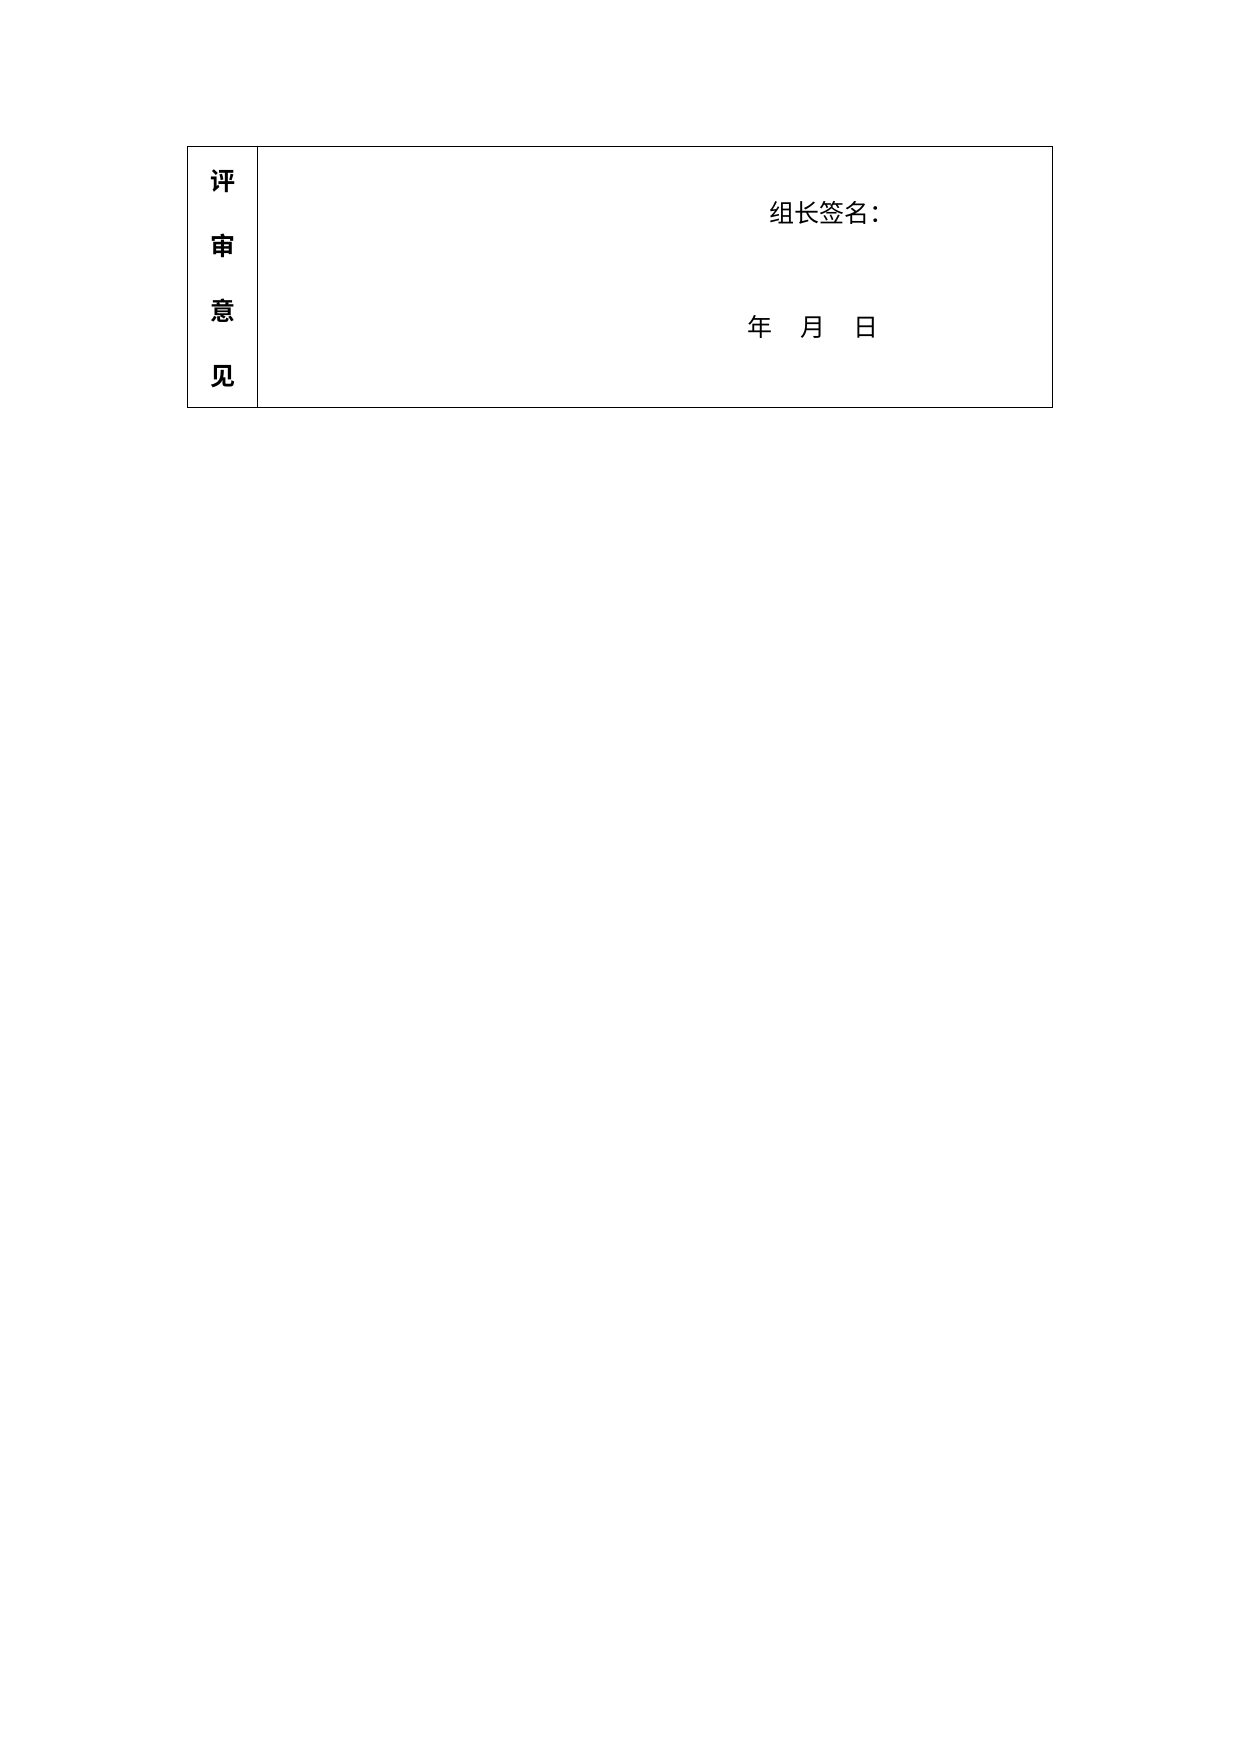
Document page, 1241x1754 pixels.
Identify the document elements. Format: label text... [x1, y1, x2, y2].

table_cell 组长签名： 年 月 日 [258, 147, 1052, 407]
table_cell 评审意见 [188, 147, 257, 407]
